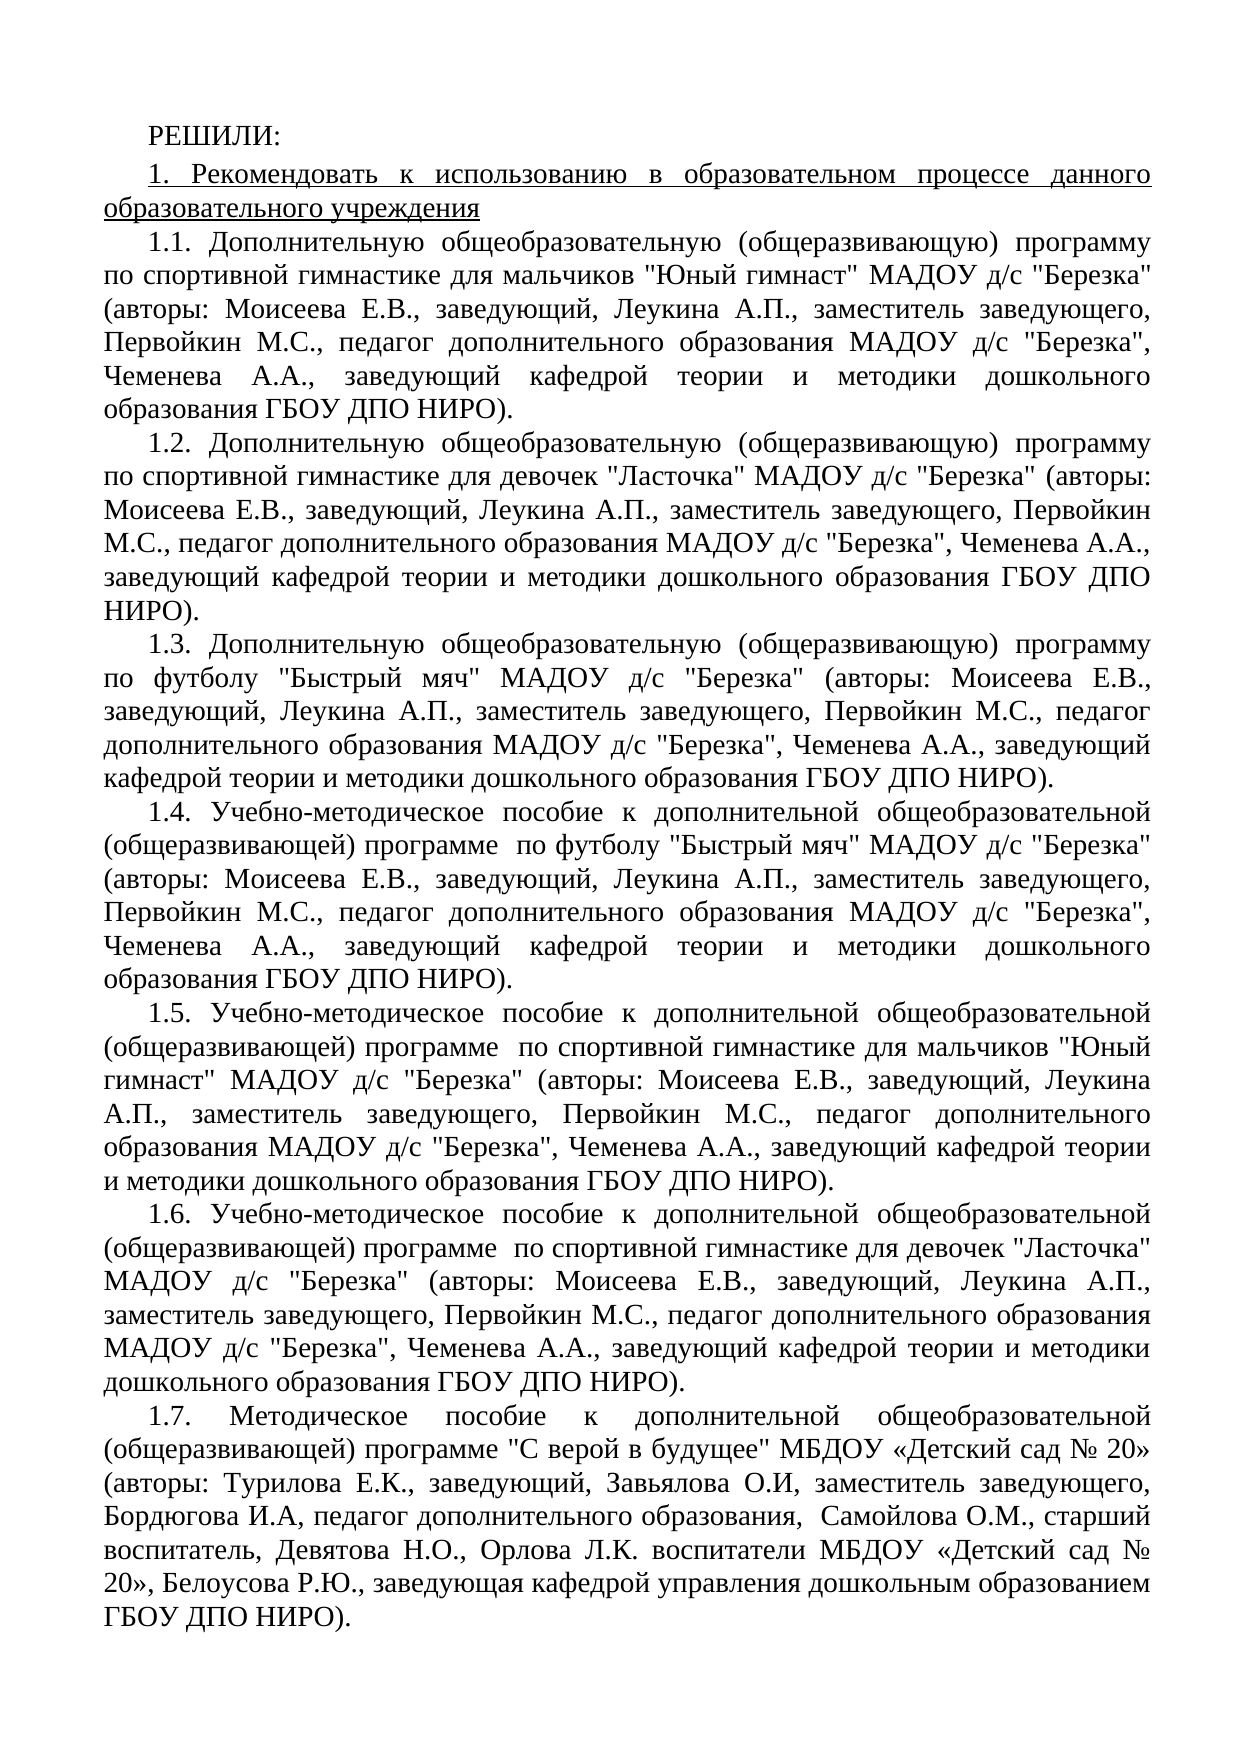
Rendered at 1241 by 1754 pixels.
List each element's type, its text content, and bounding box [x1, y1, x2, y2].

text 1.5. Учебно-методическое пособие к дополнительной общеобразовательной (общеразвивающей) программе по спортивной гимнастике для мальчиков "Юный гимнаст" МАДОУ д/с "Березка" (авторы: Моисеева Е.В., заведующий, Леукина А.П., заместитель заведующего, Первойкин М.С., педагог дополнительного образования МАДОУ д/с "Березка", Чеменева А.А., заведующий кафедрой теории и методики дошкольного образования ГБОУ ДПО НИРО). [103, 995, 1152, 1196]
text 1.4. Учебно-методическое пособие к дополнительной общеобразовательной (общеразвивающей) программе по футболу "Быстрый мяч" МАДОУ д/с "Березка" (авторы: Моисеева Е.В., заведующий, Леукина А.П., заместитель заведующего, Первойкин М.С., педагог дополнительного образования МАДОУ д/с "Березка", Чеменева А.А., заведующий кафедрой теории и методики дошкольного образования ГБОУ ДПО НИРО). [103, 794, 1152, 995]
text 1.2. Дополнительную общеобразовательную (общеразвивающую) программу по спортивной гимнастике для девочек "Ласточка" МАДОУ д/с "Березка" (авторы: Моисеева Е.В., заведующий, Леукина А.П., заместитель заведующего, Первойкин М.С., педагог дополнительного образования МАДОУ д/с "Березка", Чеменева А.А., заведующий кафедрой теории и методики дошкольного образования ГБОУ ДПО НИРО). [103, 425, 1152, 626]
text РЕШИЛИ: [148, 118, 1211, 152]
text 1.6. Учебно-методическое пособие к дополнительной общеобразовательной (общеразвивающей) программе по спортивной гимнастике для девочек "Ласточка" МАДОУ д/с "Березка" (авторы: Моисеева Е.В., заведующий, Леукина А.П., заместитель заведующего, Первойкин М.С., педагог дополнительного образования МАДОУ д/с "Березка", Чеменева А.А., заведующий кафедрой теории и методики дошкольного образования ГБОУ ДПО НИРО). [103, 1196, 1152, 1398]
text 1.7. Методическое пособие к дополнительной общеобразовательной (общеразвивающей) программе "С верой в будущее" МБДОУ «Детский сад № 20» (авторы: Турилова Е.К., заведующий, Завьялова О.И, заместитель заведующего, Бордюгова И.А, педагог дополнительного образования, Самойлова О.М., старший воспитатель, Девятова Н.О., Орлова Л.К. воспитатели МБДОУ «Детский сад № 20», Белоусова Р.Ю., заведующая кафедрой управления дошкольным образованием ГБОУ ДПО НИРО). [103, 1398, 1152, 1632]
text 1. Рекомендовать к использованию в образовательном процессе данного образовательного учреждения [103, 157, 1152, 224]
text 1.1. Дополнительную общеобразовательную (общеразвивающую) программу по спортивной гимнастике для мальчиков "Юный гимнаст" МАДОУ д/с "Березка" (авторы: Моисеева Е.В., заведующий, Леукина А.П., заместитель заведующего, Первойкин М.С., педагог дополнительного образования МАДОУ д/с "Березка", Чеменева А.А., заведующий кафедрой теории и методики дошкольного образования ГБОУ ДПО НИРО). [103, 224, 1152, 425]
text 1.3. Дополнительную общеобразовательную (общеразвивающую) программу по футболу "Быстрый мяч" МАДОУ д/с "Березка" (авторы: Моисеева Е.В., заведующий, Леукина А.П., заместитель заведующего, Первойкин М.С., педагог дополнительного образования МАДОУ д/с "Березка", Чеменева А.А., заведующий кафедрой теории и методики дошкольного образования ГБОУ ДПО НИРО). [103, 626, 1152, 794]
